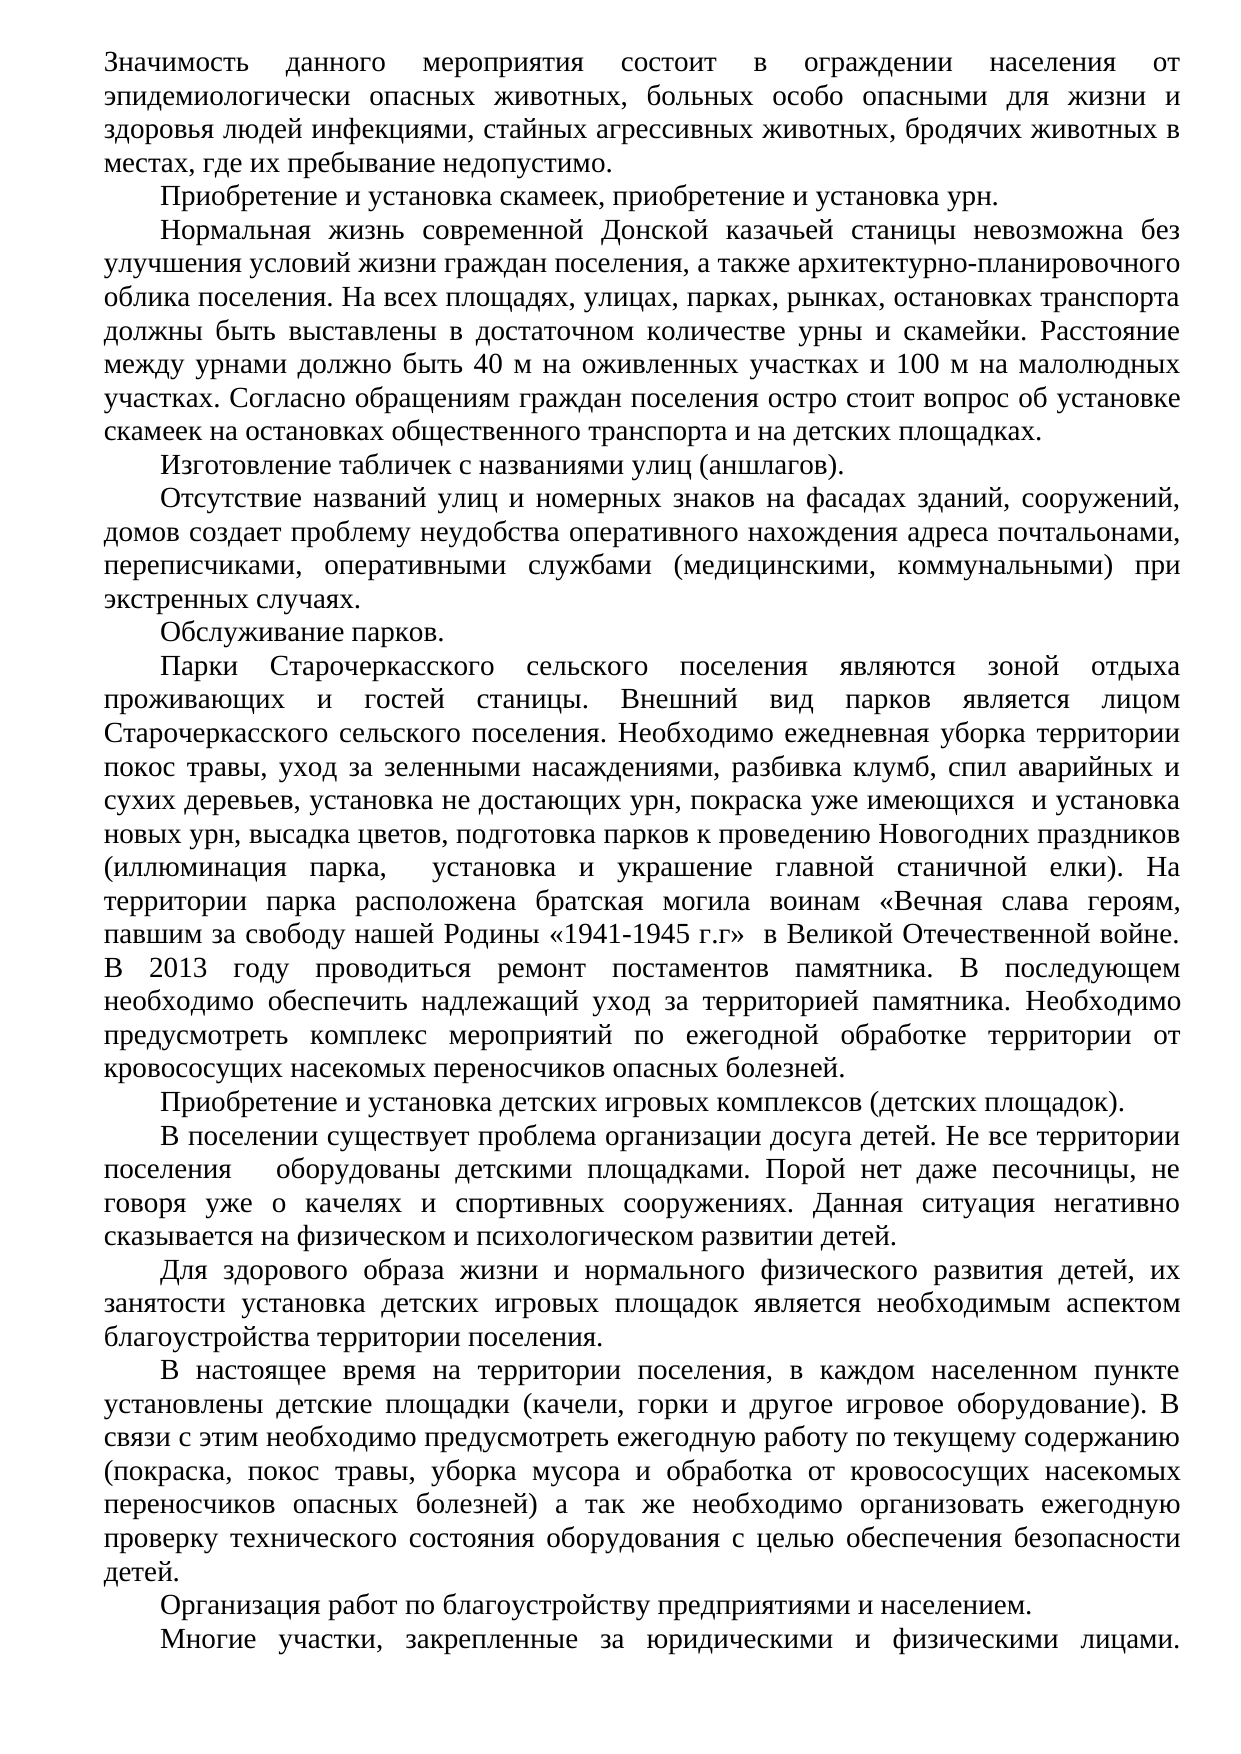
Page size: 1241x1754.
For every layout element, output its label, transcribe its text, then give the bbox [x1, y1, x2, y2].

text Парки Старочеркасского сельского поселения являются зоной отдыха проживающих и гостей станицы. Внешний вид парков является лицом Старочеркасского сельского поселения. Необходимо ежедневная уборка территории покос травы, уход за зеленными насаждениями, разбивка клумб, спил аварийных и сухих деревьев, установка не достающих урн, покраска уже имеющихся и установка новых урн, высадка цветов, подготовка парков к проведению Новогодних праздников (иллюминация парка, установка и украшение главной станичной елки). На территории парка расположена братская могила воинам «Вечная слава героям, павшим за свободу нашей Родины «1941-1945 г.г» в Великой Отечественной войне. В 2013 году проводиться ремонт постаментов памятника. В последующем необходимо обеспечить надлежащий уход за территорией памятника. Необходимо предусмотреть комплекс мероприятий по ежегодной обработке территории от кровососущих насекомых переносчиков опасных болезней. [103, 648, 1181, 1084]
text Нормальная жизнь современной Донской казачьей станицы невозможна без улучшения условий жизни граждан поселения, а также архитектурно-планировочного облика поселения. На всех площадях, улицах, парках, рынках, остановках транспорта должны быть выставлены в достаточном количестве урны и скамейки. Расстояние между урнами должно быть 40 м на оживленных участках и 100 м на малолюдных участках. Согласно обращениям граждан поселения остро стоит вопрос об установке скамеек на остановках общественного транспорта и на детских площадках. [103, 212, 1181, 447]
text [103, 1621, 1181, 1654]
text Приобретение и установка детских игровых комплексов (детских площадок). [103, 1084, 1181, 1118]
text Организация работ по благоустройству предприятиями и населением. [103, 1587, 1181, 1621]
text Отсутствие названий улиц и номерных знаков на фасадах зданий, сооружений, домов создает проблему неудобства оперативного нахождения адреса почтальонами, переписчиками, оперативными службами (медицинскими, коммунальными) при экстренных случаях. [103, 480, 1181, 614]
text Для здорового образа жизни и нормального физического развития детей, их занятости установка детских игровых площадок является необходимым аспектом благоустройства территории поселения. [103, 1252, 1181, 1352]
text Обслуживание парков. [103, 614, 1181, 648]
text В поселении существует проблема организации досуга детей. Не все территории поселения оборудованы детскими площадками. Порой нет даже песочницы, не говоря уже о качелях и спортивных сооружениях. Данная ситуация негативно сказывается на физическом и психологическом развитии детей. [103, 1118, 1181, 1252]
text Изготовление табличек с названиями улиц (аншлагов). [103, 447, 1181, 480]
text Приобретение и установка скамеек, приобретение и установка урн. [103, 178, 1181, 212]
text В настоящее время на территории поселения, в каждом населенном пункте установлены детские площадки (качели, горки и другое игровое оборудование). В связи с этим необходимо предусмотреть ежегодную работу по текущему содержанию (покраска, покос травы, уборка мусора и обработка от кровососущих насекомых переносчиков опасных болезней) а так же необходимо организовать ежегодную проверку технического состояния оборудования с целью обеспечения безопасности детей. [103, 1352, 1181, 1587]
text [103, 44, 1181, 178]
